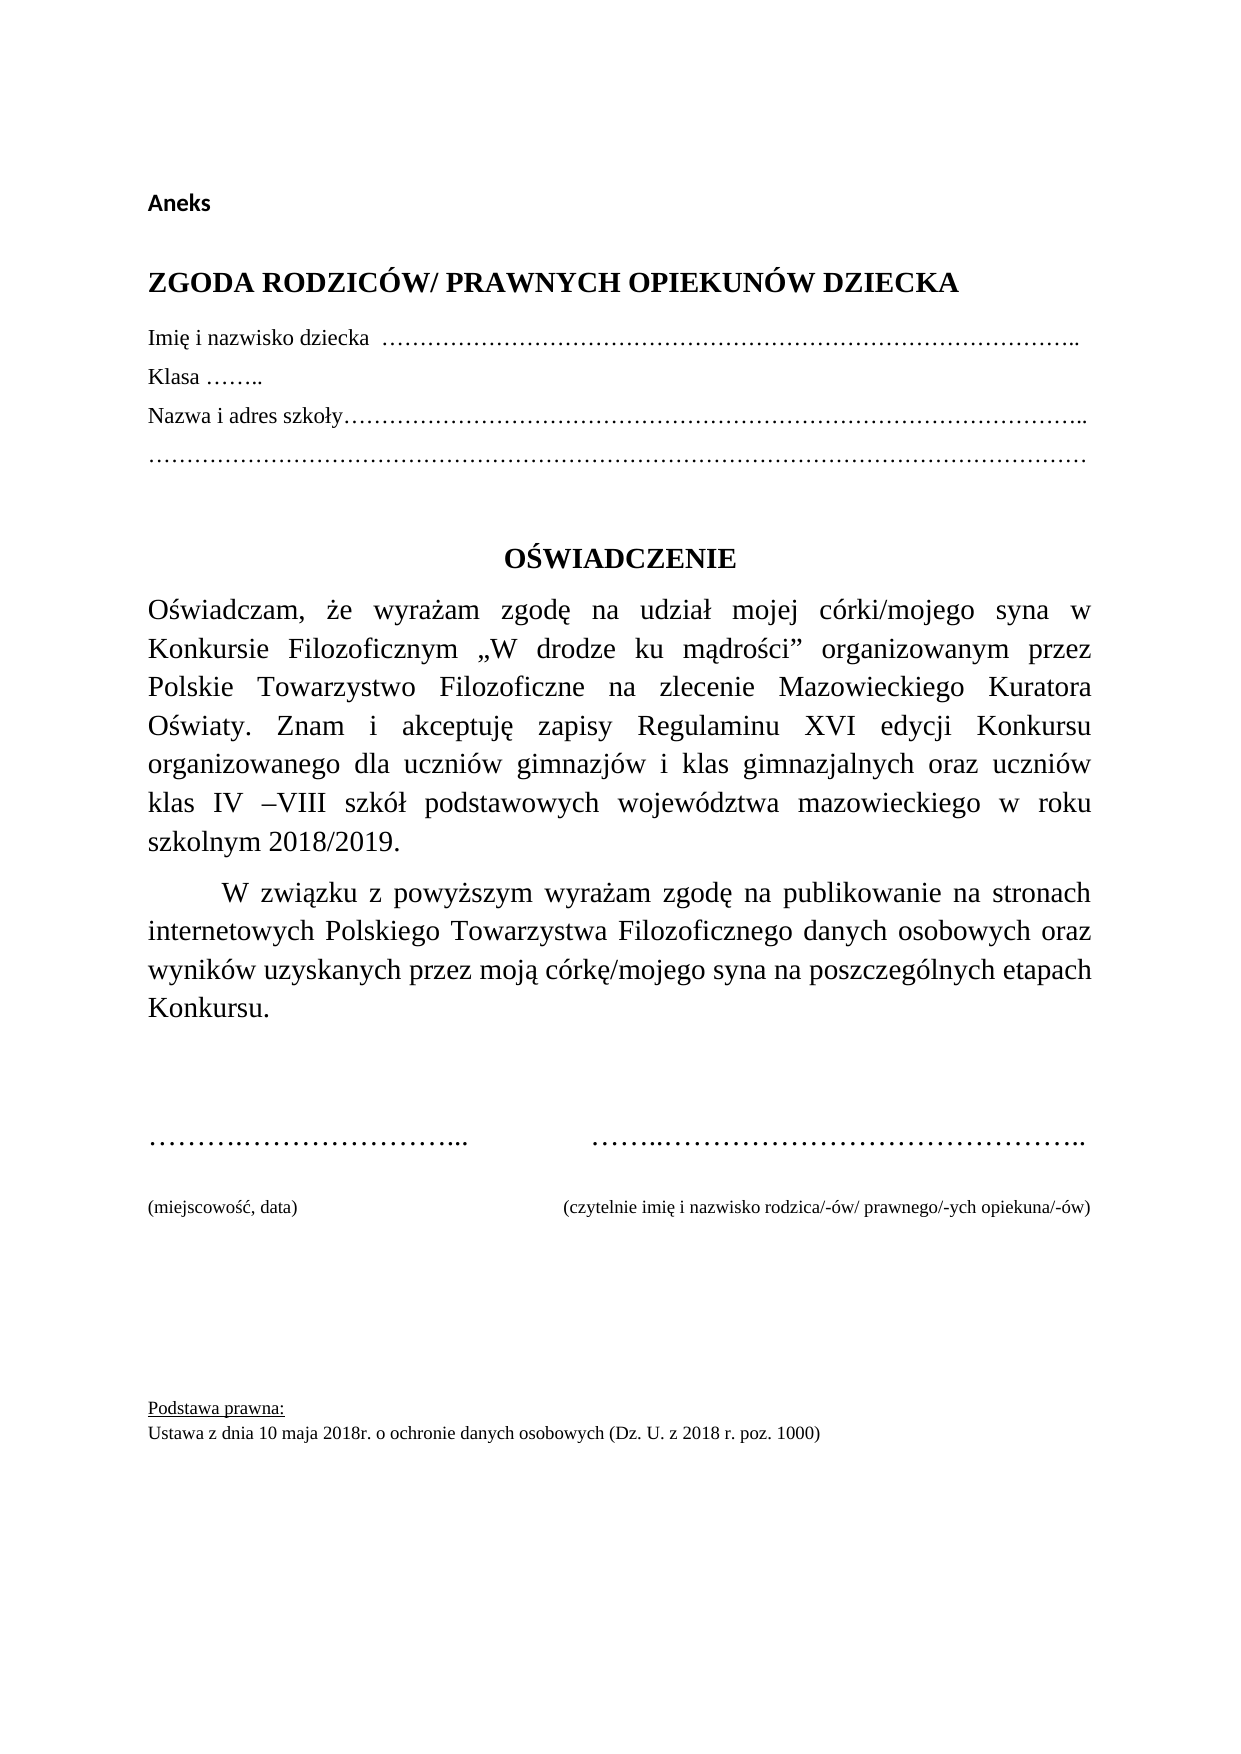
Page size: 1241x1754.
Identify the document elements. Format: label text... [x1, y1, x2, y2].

text Oświadczam, że wyrażam zgodę na udział mojej córki/mojego syna w Konkursie Filozoficznym „W drodze ku mądrości” organizowanym przez Polskie Towarzystwo Filozoficzne na zlecenie Mazowieckiego Kuratora Oświaty. Znam i akceptuję zapisy Regulaminu XVI edycji Konkursu organizowanego dla uczniów gimnazjów i klas gimnazjalnych oraz uczniów klas IV –VIII szkół podstawowych województwa mazowieckiego w roku szkolnym 2018/2019. [148, 592, 1092, 857]
text Nazwa i adres szkoły…………………………………………………………………………………….. [148, 402, 1092, 428]
text (miejscowość, data) (czytelnie imię i nazwisko rodzica/-ów/ prawnego/-ych opiekuna/-ów) [148, 1196, 1092, 1217]
text Aneks [148, 187, 1092, 218]
text Podstawa prawna: [148, 1397, 1092, 1418]
text OŚWIADCZENIE [148, 541, 1092, 575]
text ……….…………………... ……..…………………………………….. [148, 1118, 1092, 1152]
text Klasa …….. [148, 363, 1092, 389]
text …………………………………………………………………………………………………………… [148, 441, 1092, 467]
text ZGODA RODZICÓW/ PRAWNYCH OPIEKUNÓW DZIECKA [148, 265, 1092, 298]
text Imię i nazwisko dziecka ……………………………………………………………………………….. [148, 324, 1092, 351]
text W związku z powyższym wyrażam zgodę na publikowanie na stronach internetowych Polskiego Towarzystwa Filozoficznego danych osobowych oraz wyników uzyskanych przez moją córkę/mojego syna na poszczególnych etapach Konkursu. [148, 875, 1092, 1024]
text Ustawa z dnia 10 maja 2018r. o ochronie danych osobowych (Dz. U. z 2018 r. poz. 1000) [148, 1422, 1092, 1443]
